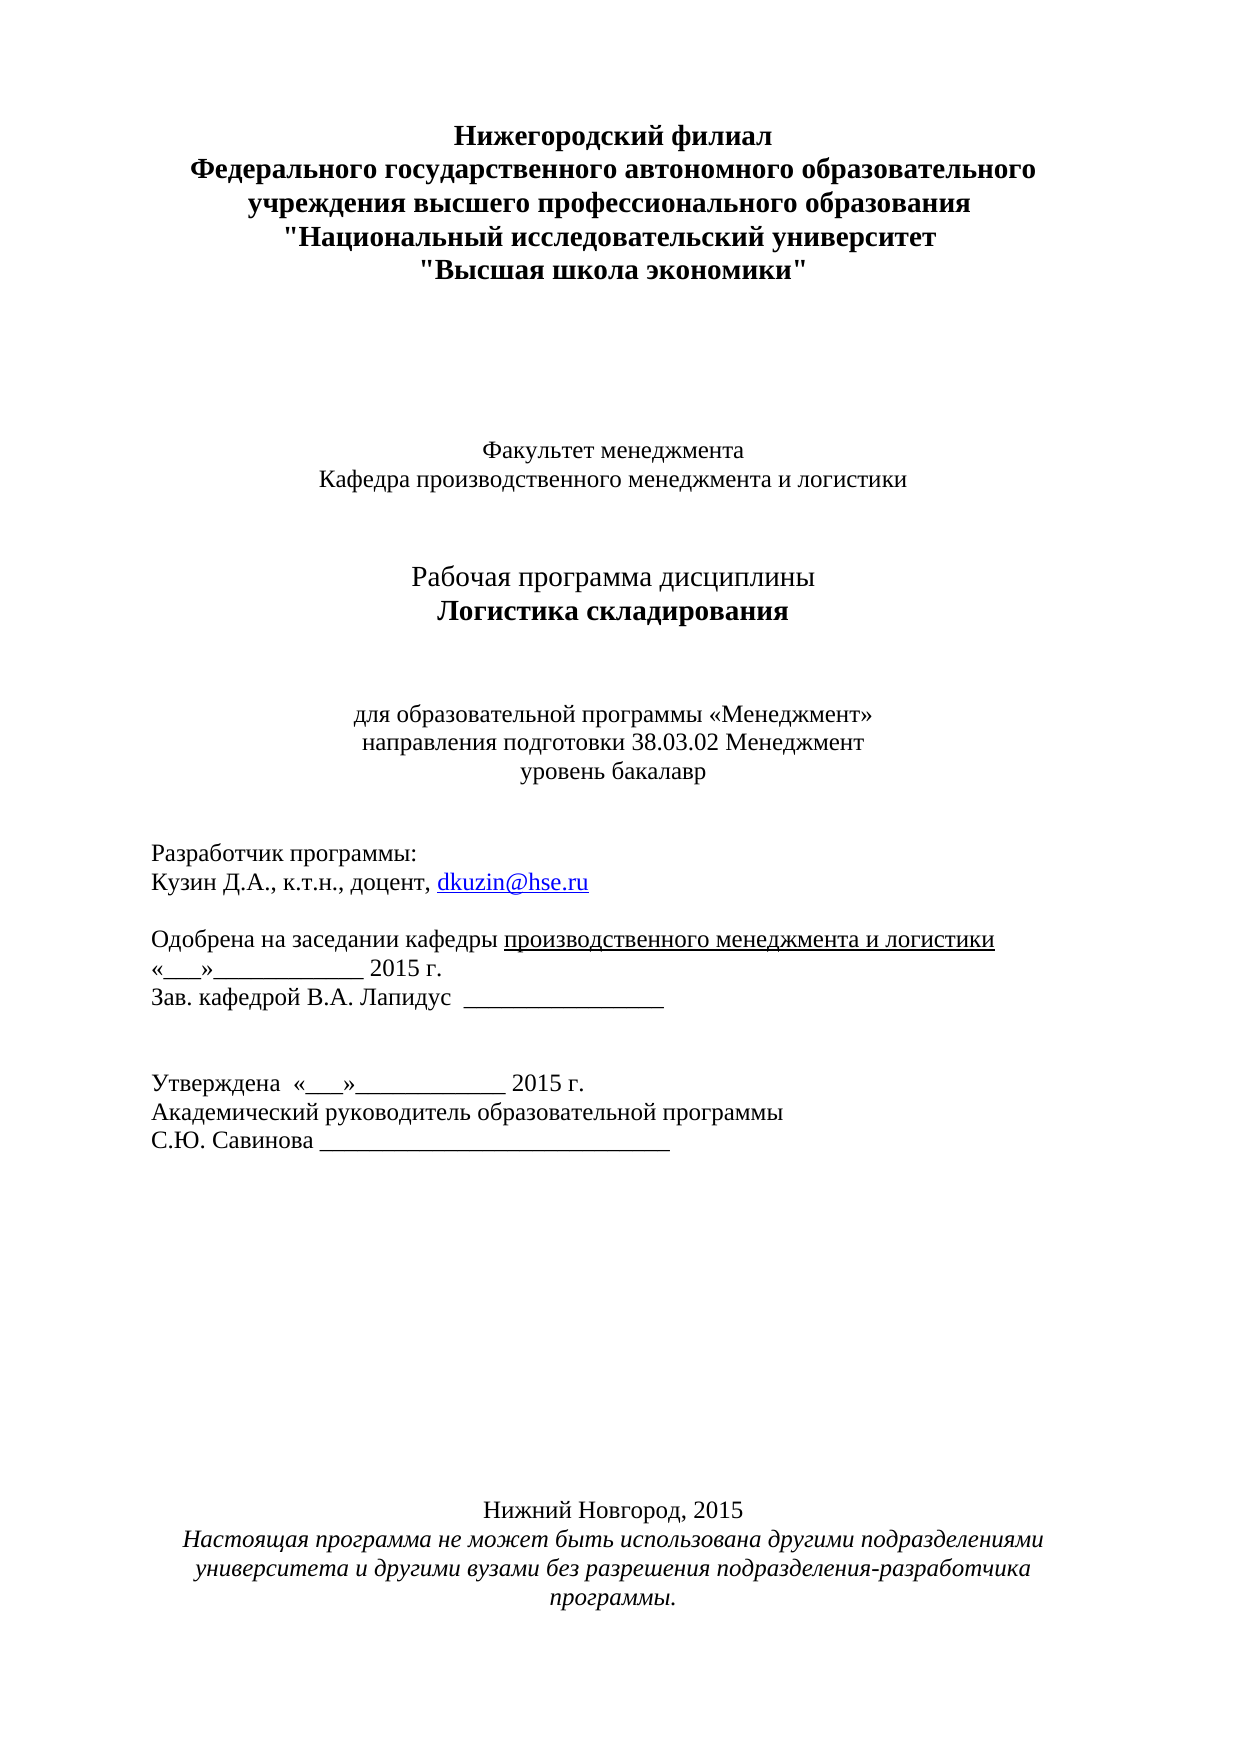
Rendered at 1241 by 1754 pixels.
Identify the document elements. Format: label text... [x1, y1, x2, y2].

text Академический руководитель образовательной программы [151, 1097, 1075, 1125]
text Утверждена «___»____________ 2015 г. [151, 1068, 1075, 1097]
text «___»____________ 2015 г. [151, 953, 1075, 982]
text Федерального государственного автономного образовательного учреждения высшего профессионального образования "Национальный исследовательский университет "Высшая школа экономики" [151, 152, 1075, 286]
text Факультет менеджмента [151, 435, 1075, 464]
text для образовательной программы «Менеджмент» [151, 699, 1075, 727]
text С.Ю. Савинова ____________________________ [151, 1125, 1075, 1154]
text Нижегородский филиал [151, 118, 1075, 152]
text Рабочая программа дисциплины [151, 559, 1075, 593]
text Разработчик программы: [151, 838, 1075, 867]
text Кузин Д.А., к.т.н., доцент, dkuzin@hse.ru [151, 867, 1075, 895]
text Кафедра производственного менеджмента и логистики [151, 464, 1075, 492]
text Зав. кафедрой В.А. Лапидус ________________ [151, 982, 1075, 1010]
text уровень бакалавр [151, 756, 1075, 785]
text Нижний Новгород, 2015 [151, 1496, 1075, 1524]
text направления подготовки 38.03.02 Менеджмент [151, 727, 1075, 756]
text Одобрена на заседании кафедры производственного менеджмента и логистики [151, 924, 1075, 953]
text Настоящая программа не может быть использована другими подразделениями университета и другими вузами без разрешения подразделения-разработчика программы. [151, 1524, 1075, 1611]
text Логистика складирования [151, 593, 1075, 627]
